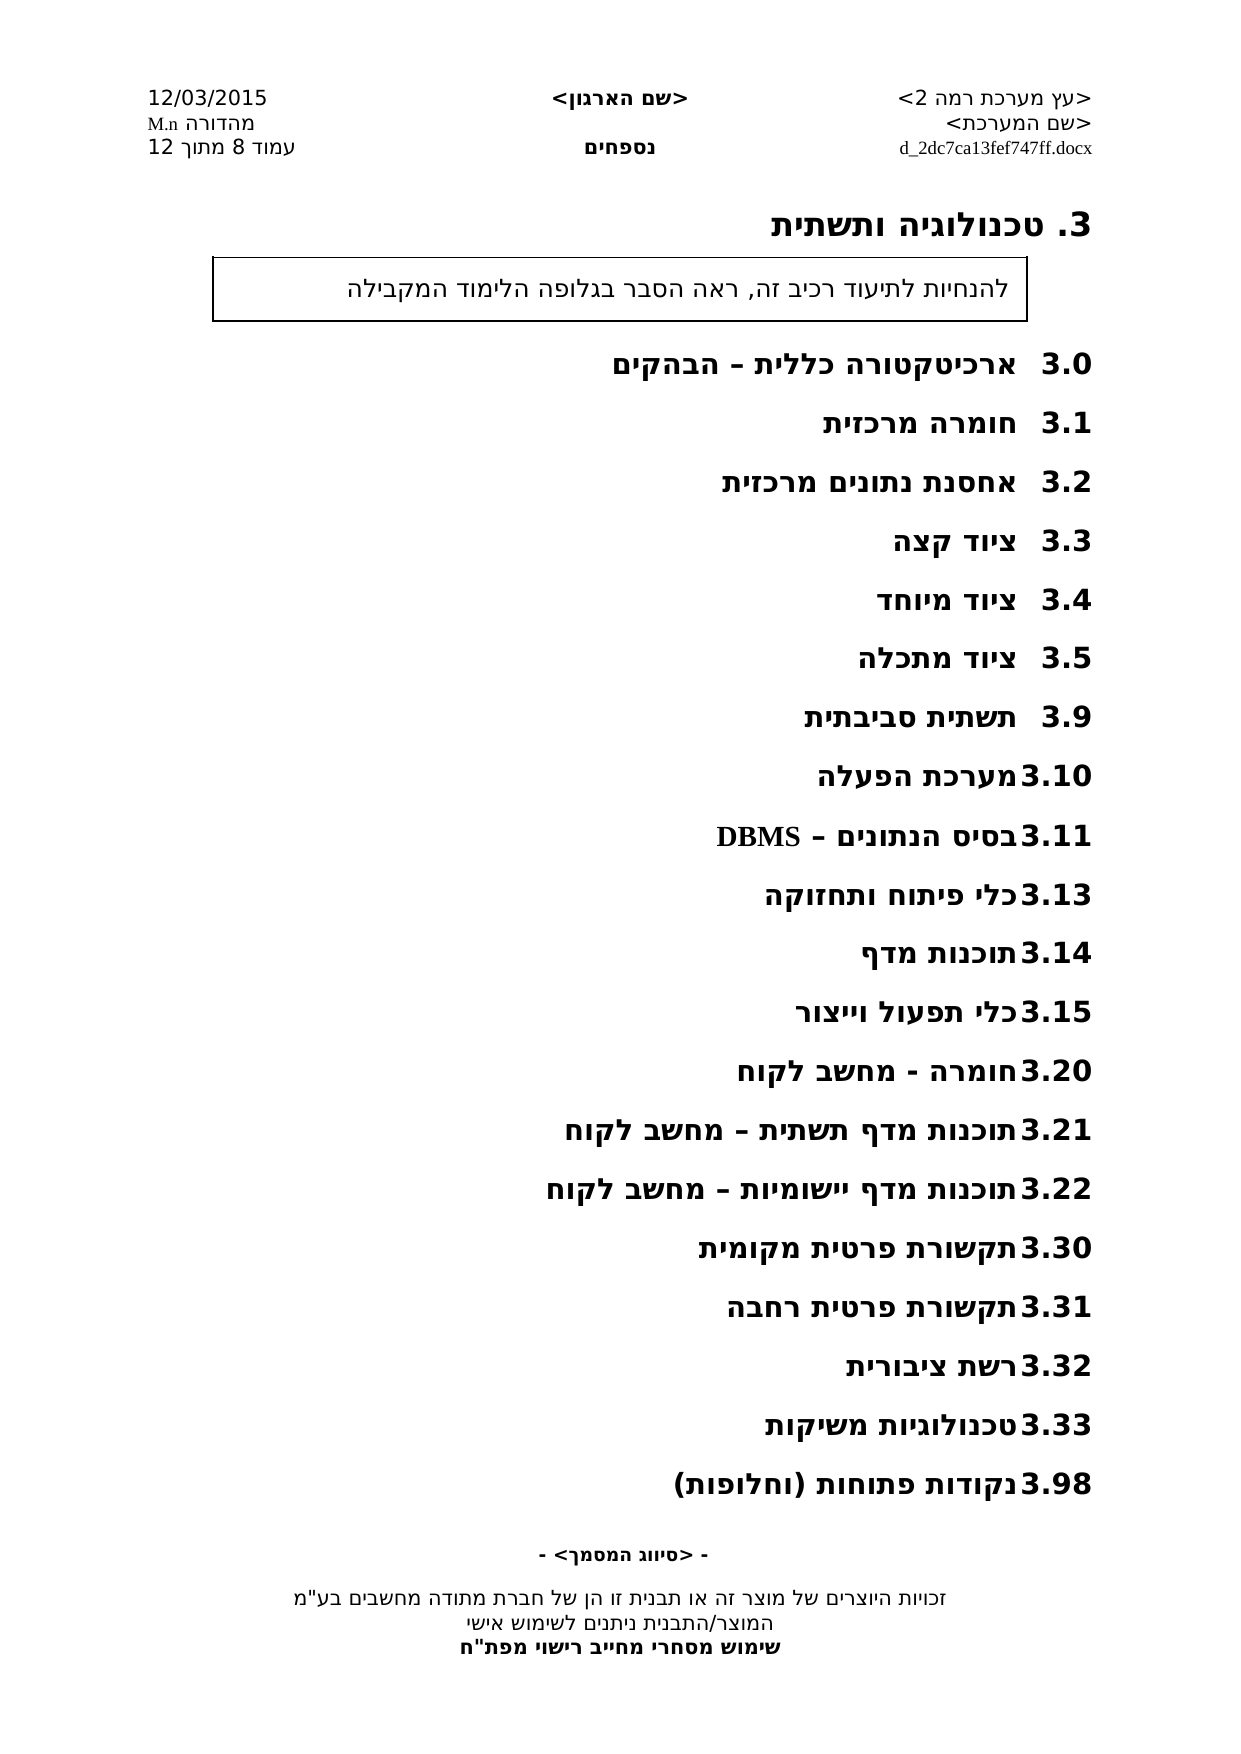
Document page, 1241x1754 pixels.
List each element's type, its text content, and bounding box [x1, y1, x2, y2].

subtitle 3.14 תוכנות מדף [148, 937, 1092, 971]
subtitle 3.1 חומרה מרכזית [148, 406, 1092, 440]
text להנחיות לתיעוד רכיב זה, ראה הסבר בגלופה הלימוד המקבילה [214, 258, 1026, 320]
subtitle 3.15 כלי תפעול וייצור [148, 996, 1092, 1030]
subtitle 3.98 נקודות פתוחות (וחלופות) [148, 1467, 1092, 1501]
subtitle 3. טכנולוגיה ותשתית [148, 205, 1092, 244]
subtitle 3.33 טכנולוגיות משיקות [148, 1408, 1092, 1442]
subtitle 3.20 חומרה - מחשב לקוח [148, 1055, 1092, 1089]
subtitle 3.0 ארכיטקטורה כללית – הבהקים [148, 347, 1092, 381]
subtitle 3.10 מערכת הפעלה [148, 760, 1092, 794]
subtitle 3.5 ציוד מתכלה [148, 642, 1092, 676]
subtitle 3.3 ציוד קצה [148, 524, 1092, 558]
subtitle 3.13 כלי פיתוח ותחזוקה [148, 878, 1092, 912]
subtitle 3.22 תוכנות מדף יישומיות – מחשב לקוח [148, 1173, 1092, 1207]
subtitle 3.30 תקשורת פרטית מקומית [148, 1232, 1092, 1266]
subtitle 3.2 אחסנת נתונים מרכזית [148, 465, 1092, 499]
subtitle 3.32 רשת ציבורית [148, 1349, 1092, 1383]
subtitle 3.9 תשתית סביבתית [148, 701, 1092, 735]
subtitle 3.21 תוכנות מדף תשתית – מחשב לקוח [148, 1114, 1092, 1148]
subtitle 3.11 בסיס הנתונים – DBMS [148, 819, 1092, 853]
subtitle 3.4 ציוד מיוחד [148, 583, 1092, 617]
subtitle 3.31 תקשורת פרטית רחבה [148, 1291, 1092, 1324]
